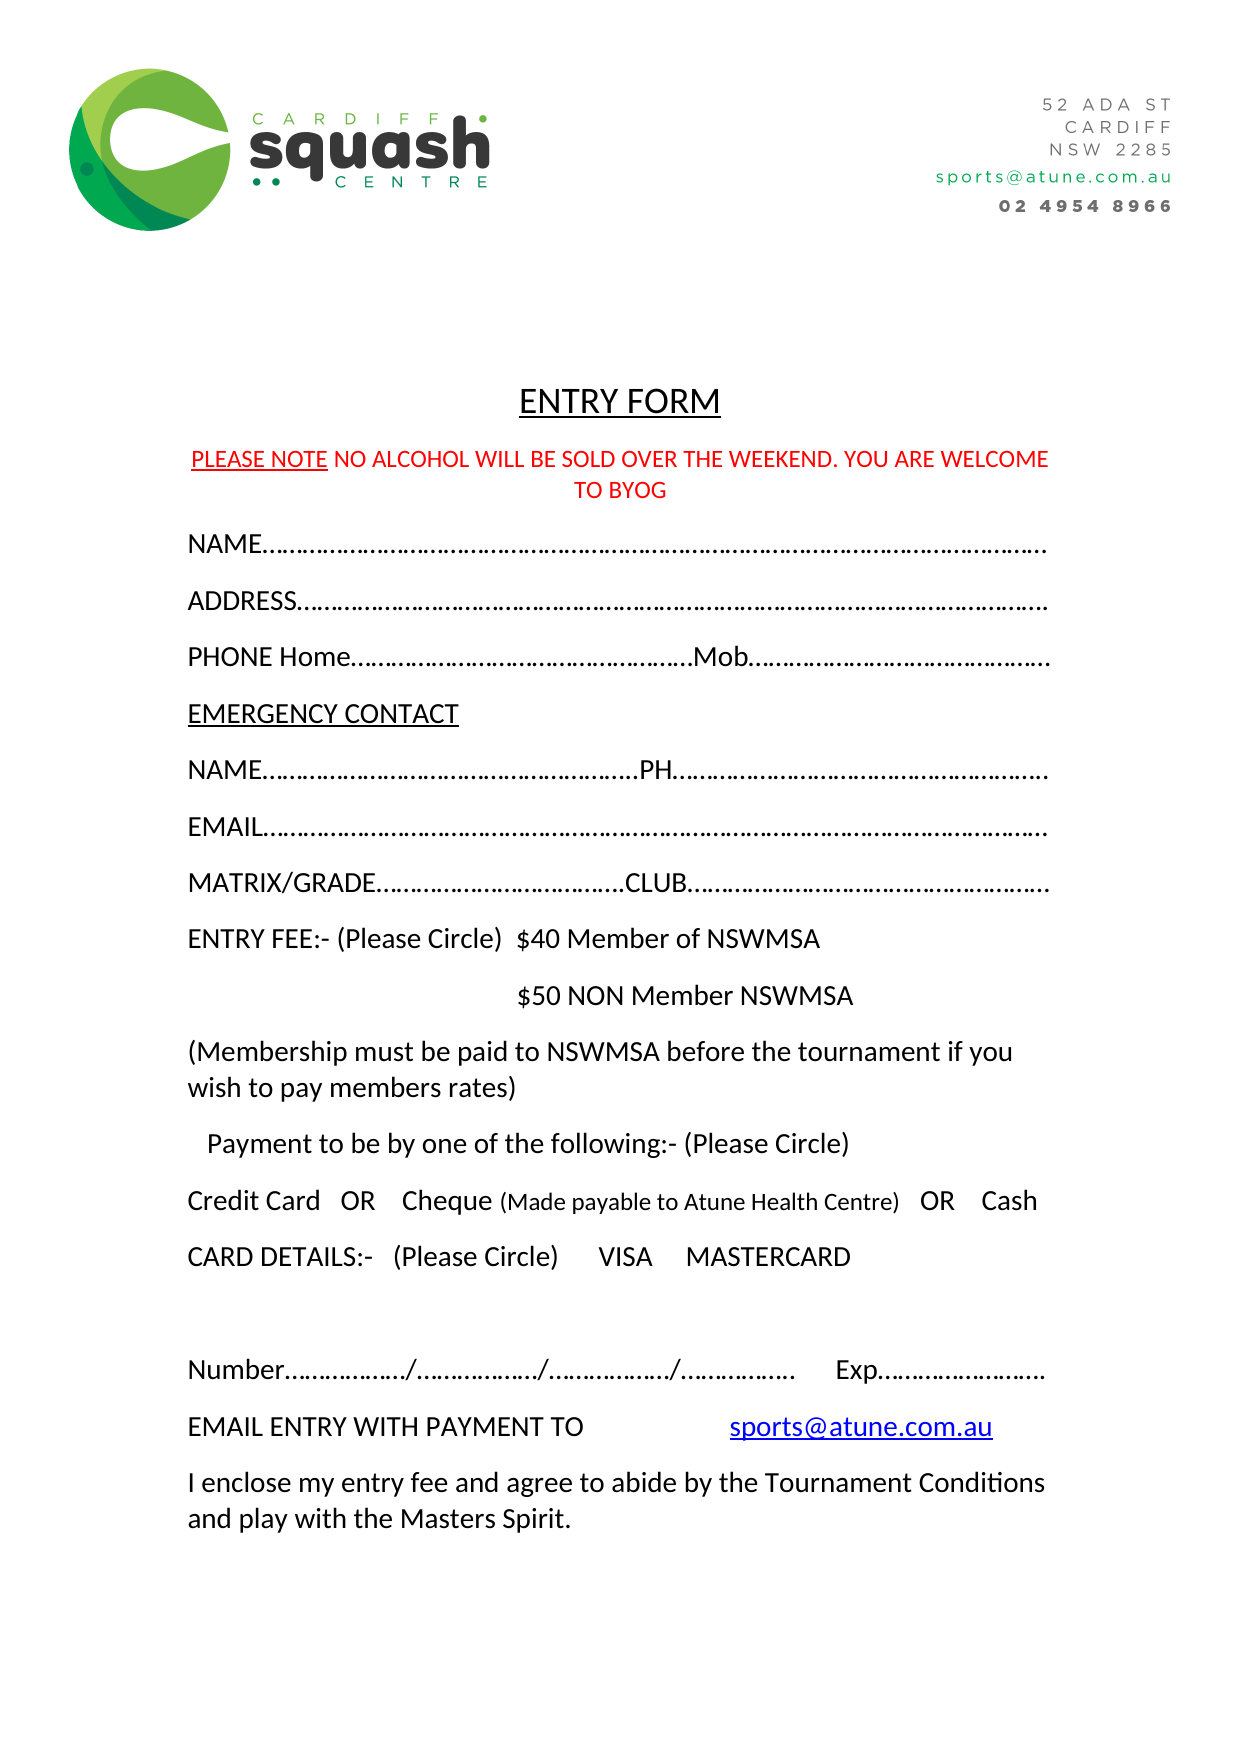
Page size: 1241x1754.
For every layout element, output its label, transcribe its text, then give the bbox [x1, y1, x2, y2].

text EMAIL……………………………………………………………………………………………………… [187, 808, 1053, 843]
text $50 NON Member NSWMSA [187, 977, 1053, 1013]
text Payment to be by one of the following:- (Please Circle) [187, 1126, 1053, 1161]
text Number………………/………………/………………/…………….. Exp……………………. [187, 1351, 1053, 1387]
text ADDRESS…………………………………………………………………………………………………. [187, 582, 1053, 617]
text PHONE Home……………………………………………Mob……………………………………… [187, 638, 1053, 674]
text EMAIL ENTRY WITH PAYMENT TO sports@atune.com.au [187, 1408, 1053, 1443]
text MATRIX/GRADE……………………………….CLUB……………………………………………… [187, 864, 1053, 900]
text CARD DETAILS:- (Please Circle) VISA MASTERCARD [187, 1238, 1053, 1274]
text I enclose my entry fee and agree to abide by the Tournament Conditions and play with the Masters Spirit. [187, 1464, 1053, 1536]
text PLEASE NOTE NO ALCOHOL WILL BE SOLD OVER THE WEEKEND. YOU ARE WELCOME TO BYOG [187, 443, 1053, 504]
text NAME………………………………………………..PH……………………………………………….. [187, 751, 1053, 787]
text EMERGENCY CONTACT [187, 695, 1053, 730]
text ENTRY FORM [187, 377, 1053, 423]
text NAME……………………………………………………………………………………………………… [187, 525, 1053, 561]
text ENTRY FEE:- (Please Circle) $40 Member of NSWMSA [187, 921, 1053, 956]
text Credit Card OR Cheque (Made payable to Atune Health Centre) OR Cash [187, 1182, 1053, 1218]
picture [0, 0, 1241, 243]
text (Membership must be paid to NSWMSA before the tournament if you wish to pay members rates) [187, 1033, 1053, 1105]
